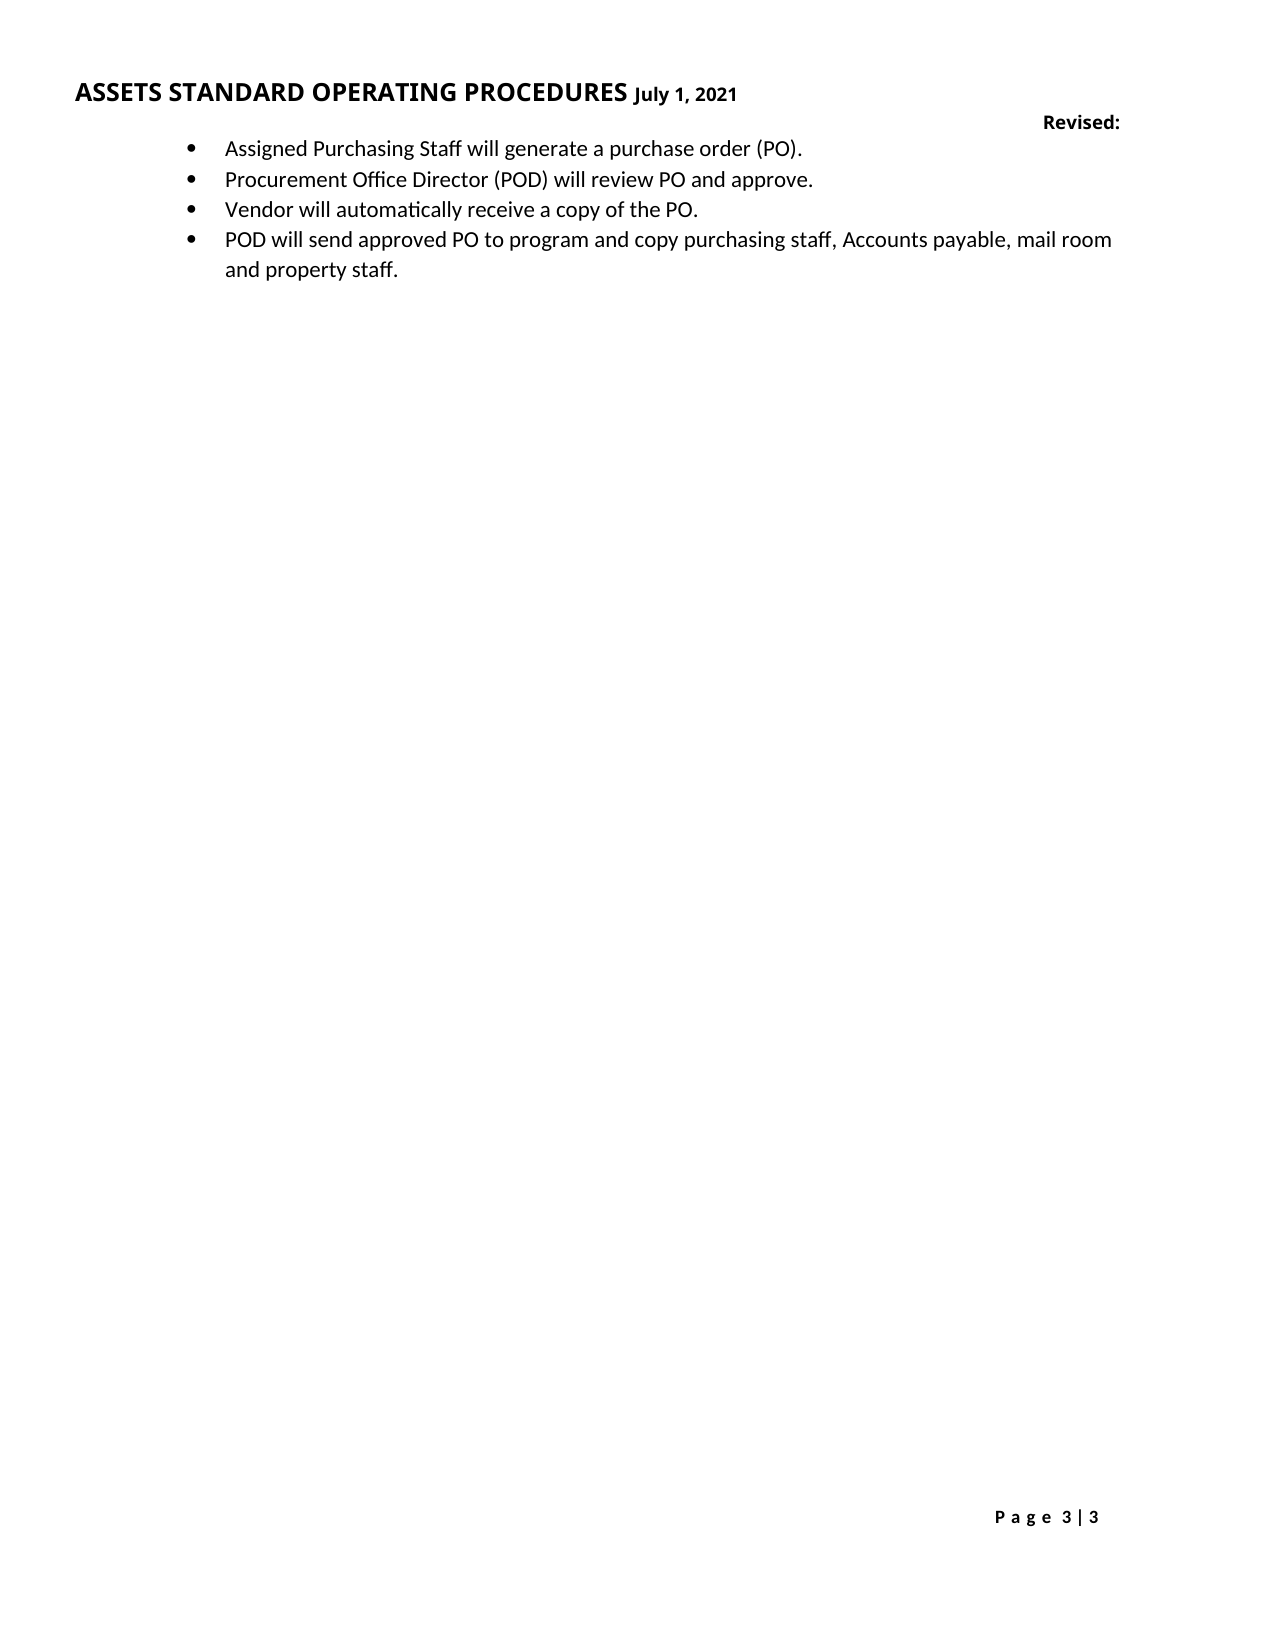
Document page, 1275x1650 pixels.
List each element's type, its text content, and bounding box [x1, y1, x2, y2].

list Procurement Office Director (POD) will review PO and approve. [187, 165, 1125, 193]
list Vendor will automatically receive a copy of the PO. [187, 195, 1125, 223]
list Assigned Purchasing Staff will generate a purchase order (PO). [187, 134, 1125, 163]
list POD will send approved PO to program and copy purchasing staff, Accounts payable, mail room and property staff. [187, 225, 1125, 283]
